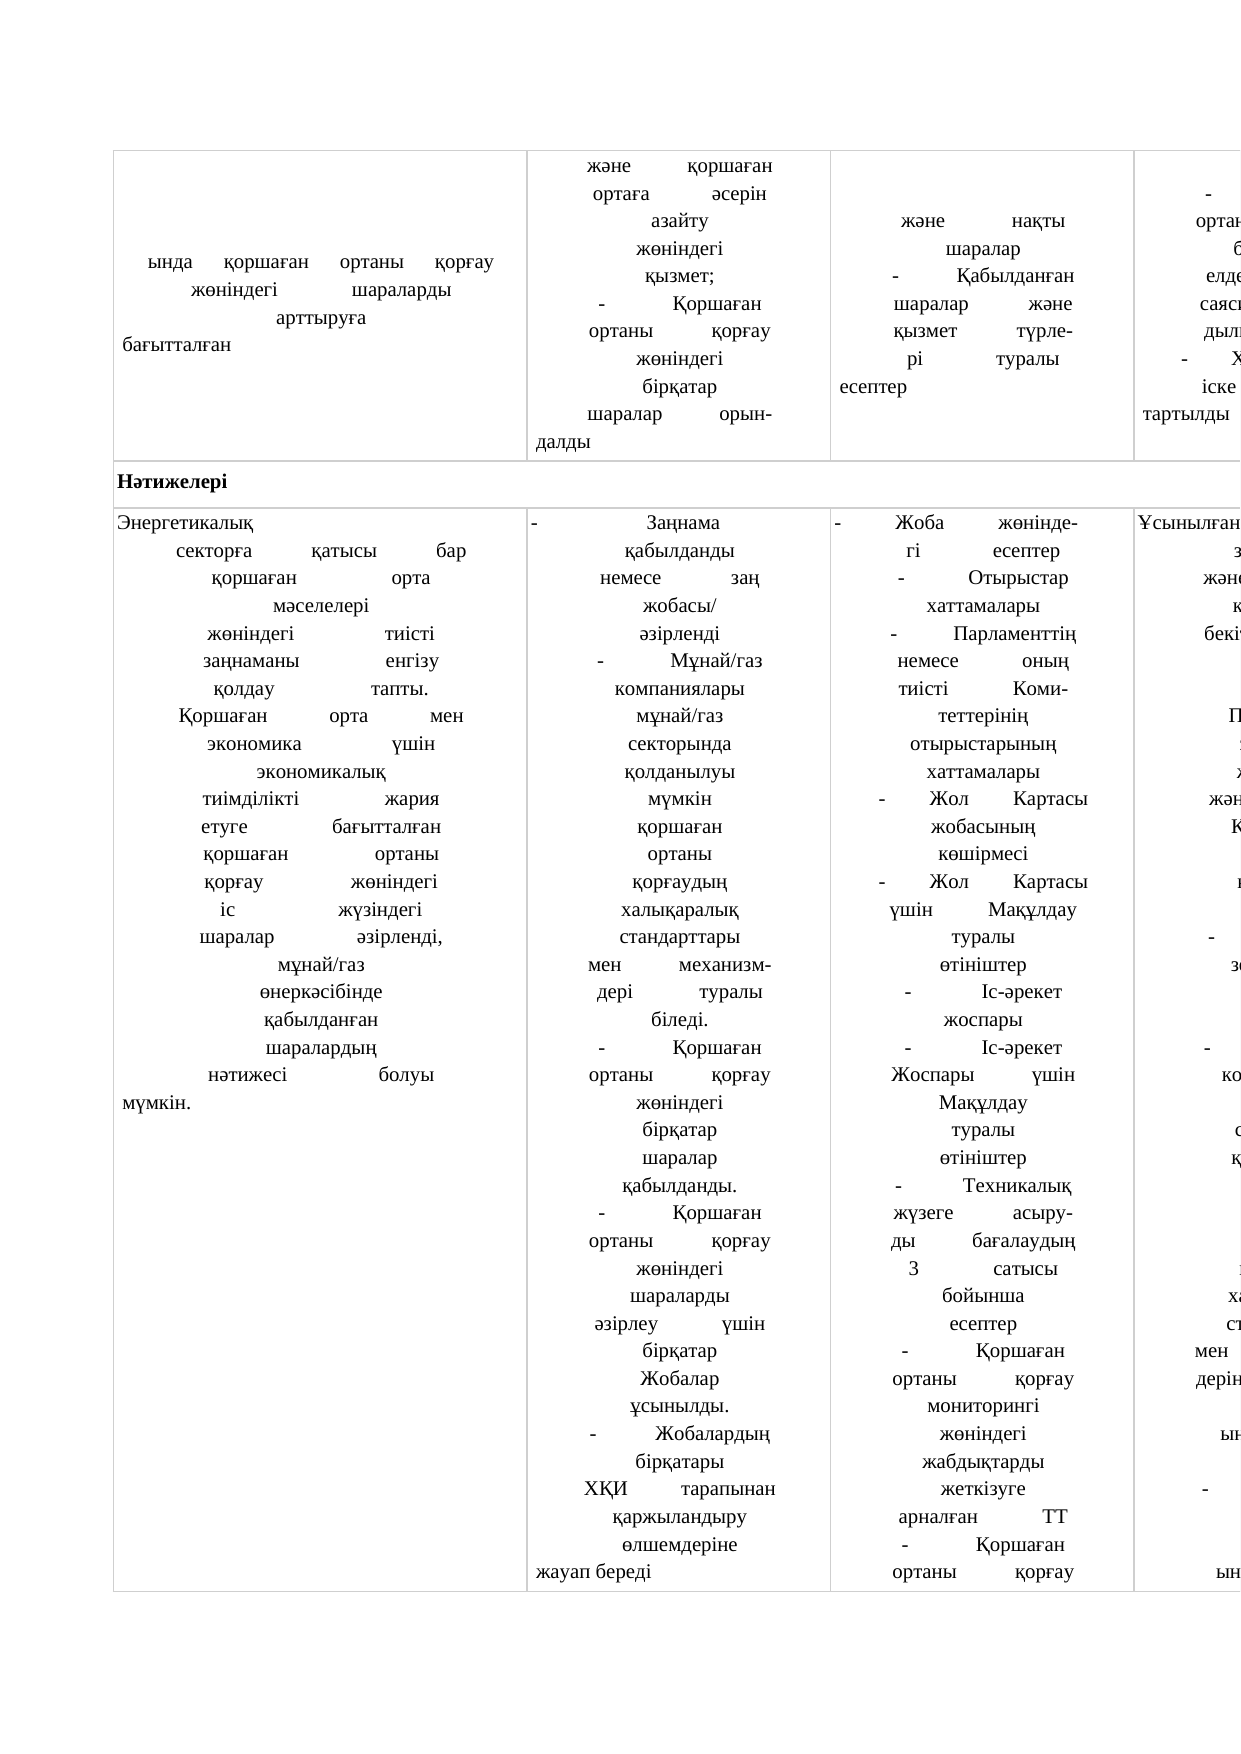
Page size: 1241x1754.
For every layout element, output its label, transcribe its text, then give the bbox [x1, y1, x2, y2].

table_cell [1135, 509, 1240, 1591]
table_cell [114, 151, 526, 460]
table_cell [114, 509, 526, 1591]
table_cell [831, 509, 1133, 1591]
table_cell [831, 151, 1133, 460]
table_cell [528, 509, 830, 1591]
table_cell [528, 151, 830, 460]
table_cell Нәтижелері [114, 462, 1240, 507]
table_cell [1135, 151, 1240, 460]
